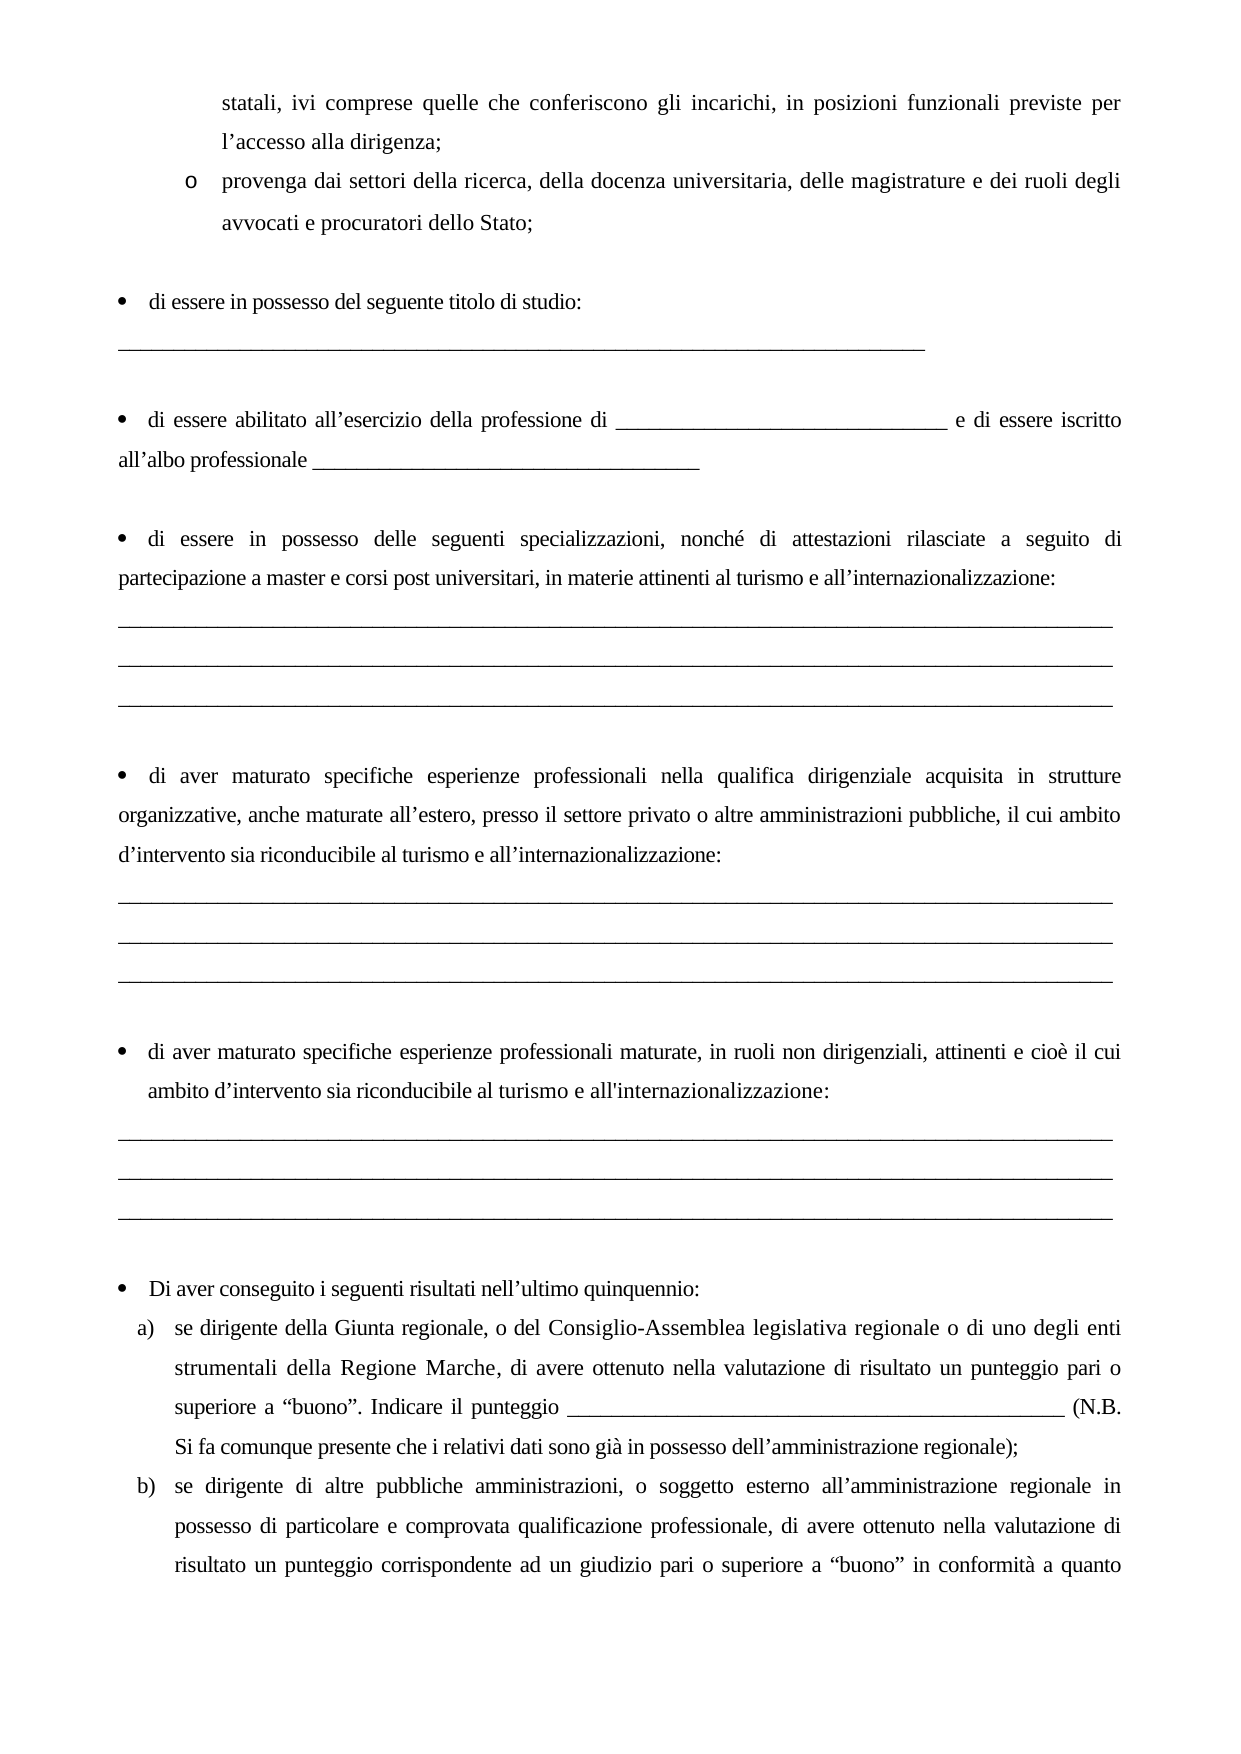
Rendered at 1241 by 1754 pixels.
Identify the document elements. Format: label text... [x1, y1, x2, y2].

text ______________________________________________________________________________________________________________________________________________________________________________________________________________________________________________________________________________ [118, 604, 1122, 709]
text ______________________________________________________________________________________________________________________________________________________________________________________________________________________________________________________________________________ [118, 880, 1122, 985]
list provenga dai settori della ricerca, della docenza universitaria, delle magistrature e dei ruoli degli avvocati e procuratori dello Stato; [184, 168, 1122, 235]
list se dirigente della Giunta regionale, o del Consiglio-Assemblea legislativa regionale o di uno degli enti strumentali della Regione Marche, di avere ottenuto nella valutazione di risultato un punteggio pari o superiore a “buono”. Indicare il punteggio _____________________________________________ (N.B. Si fa comunque presente che i relativi dati sono già in possesso dell’amministrazione regionale); [137, 1314, 1122, 1459]
list di essere in possesso delle seguenti specializzazioni, nonché di attestazioni rilasciate a seguito di partecipazione a master e corsi post universitari, in materie attinenti al turismo e all’internazionalizzazione: [118, 525, 1122, 591]
list Di aver conseguito i seguenti risultati nell’ultimo quinquennio: [118, 1275, 1122, 1301]
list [137, 1472, 1122, 1578]
list di essere abilitato all’esercizio della professione di ______________________________ e di essere iscritto all’albo professionale ___________________________________ [118, 406, 1122, 472]
list di aver maturato specifiche esperienze professionali nella qualifica dirigenziale acquisita in strutture organizzative, anche maturate all’estero, presso il settore privato o altre amministrazioni pubbliche, il cui ambito d’intervento sia riconducibile al turismo e all’internazionalizzazione: [118, 762, 1122, 867]
text ______________________________________________________________________________________________________________________________________________________________________________________________________________________________________________________________________________ [118, 1117, 1122, 1222]
text _________________________________________________________________________ [118, 327, 1122, 354]
list di essere in possesso del seguente titolo di studio: [118, 288, 1122, 314]
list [184, 89, 1122, 154]
list di aver maturato specifiche esperienze professionali maturate, in ruoli non dirigenziali, attinenti e cioè il cui ambito d’intervento sia riconducibile al turismo e all'internazionalizzazione: [118, 1038, 1122, 1104]
